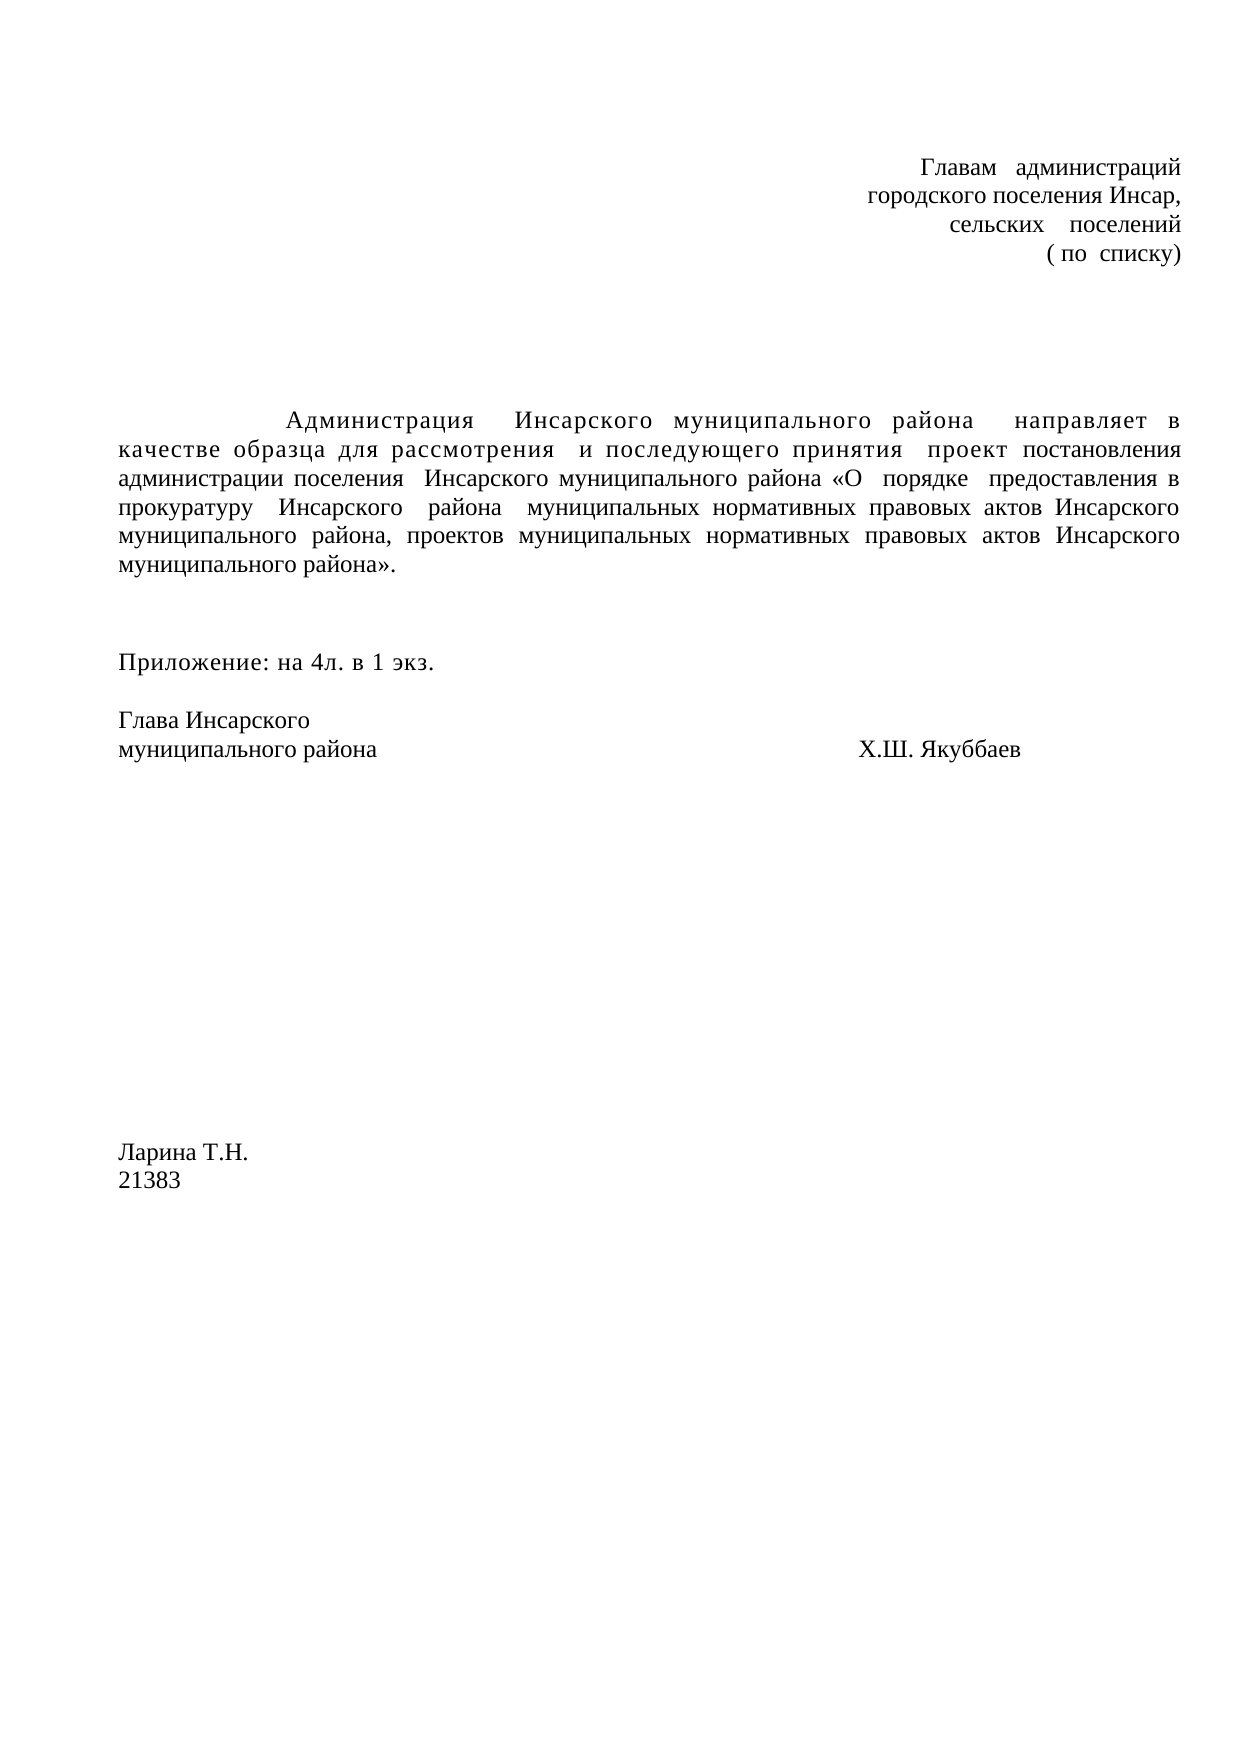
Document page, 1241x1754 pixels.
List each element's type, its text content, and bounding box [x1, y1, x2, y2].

text Глава Инсарского [118, 706, 1181, 734]
text сельских поселений [118, 209, 1181, 238]
text муниципального района Х.Ш. Якуббаев [118, 734, 1181, 763]
text ( по списку) [782, 238, 1181, 267]
text 21383 [118, 1166, 1181, 1194]
text городского поселения Инсар, [708, 180, 1181, 209]
title Администрация Инсарского муниципального района направляет в качестве образца для рассмотрения и последующего принятия проект постановления администрации поселения Инсарского муниципального района «О порядке предоставления в прокуратуру Инсарского района муниципальных нормативных правовых актов Инсарского муниципального района, проектов муниципальных нормативных правовых актов Инсарского муниципального района». [118, 401, 1181, 578]
text Приложение: на 4л. в 1 экз. [118, 643, 1187, 677]
text Главам администраций [708, 152, 1181, 180]
text Ларина Т.Н. [118, 1137, 1181, 1166]
